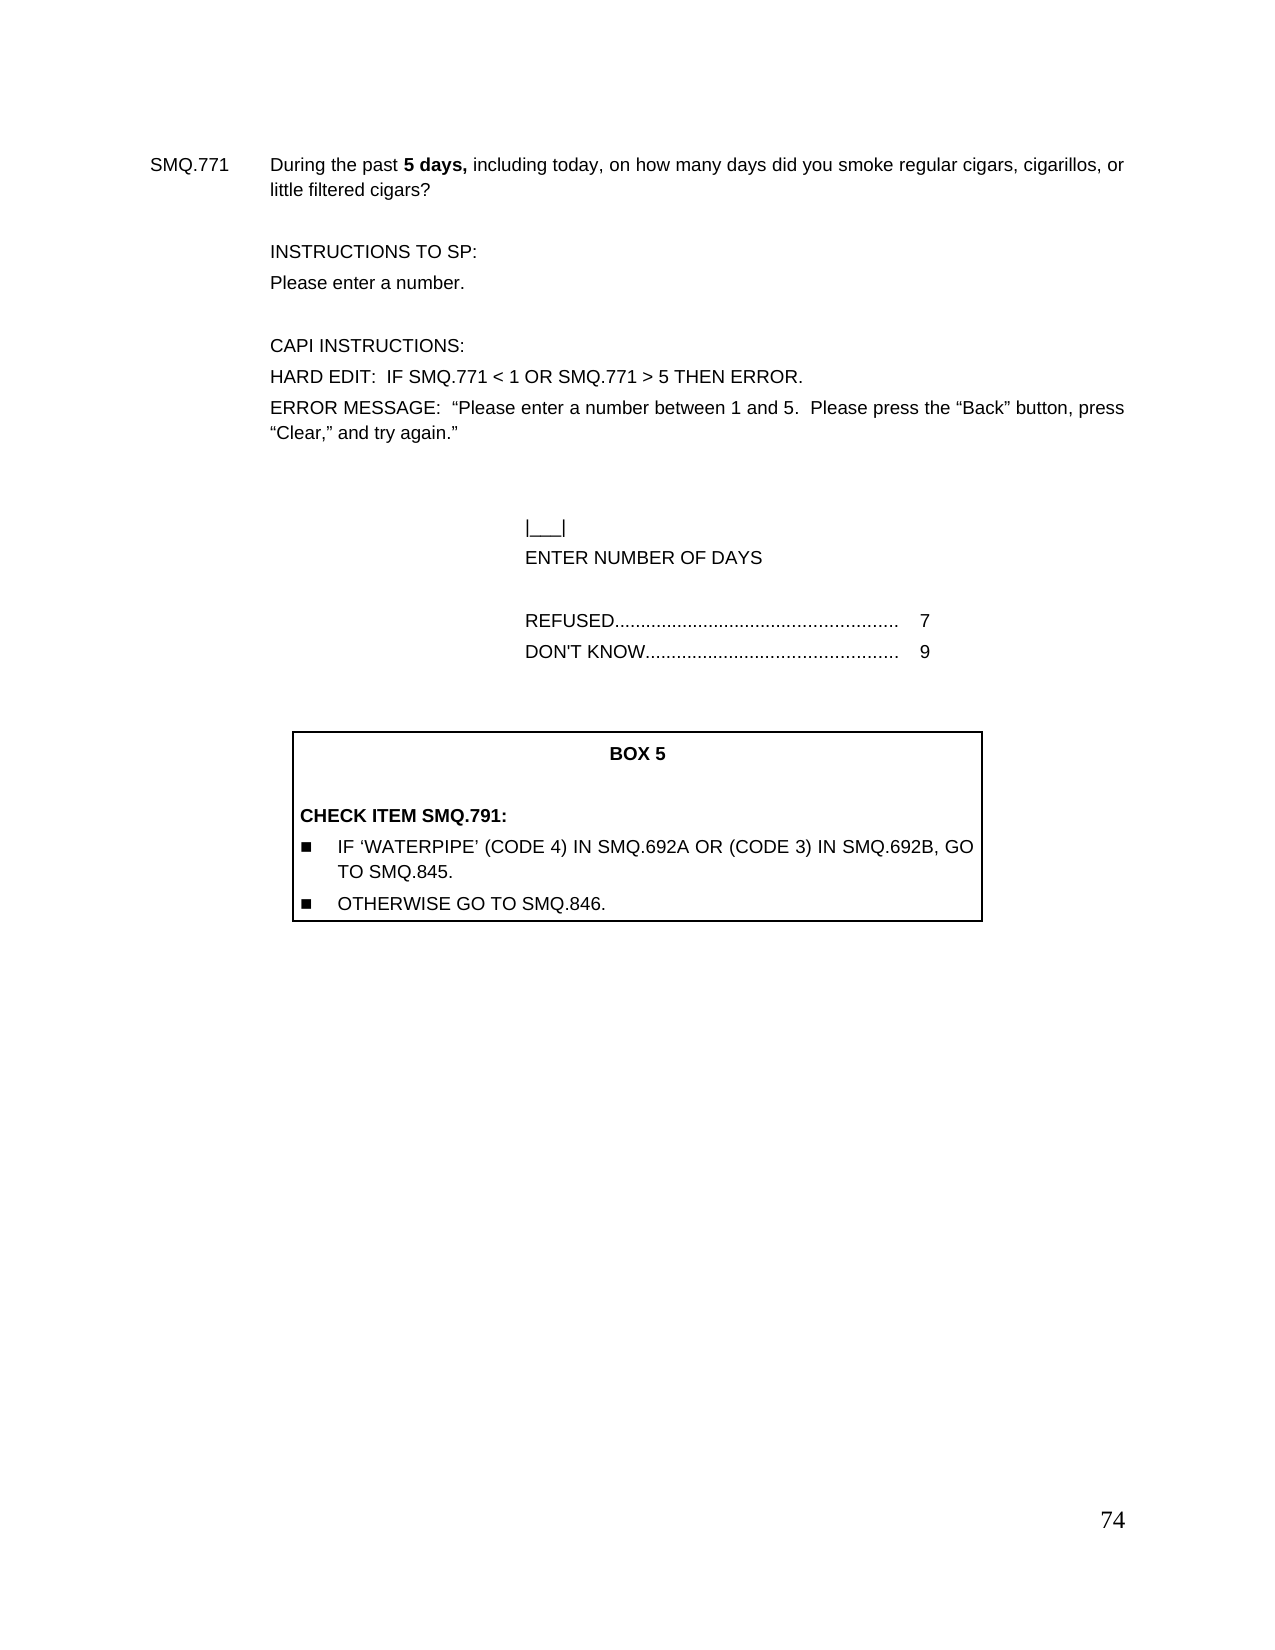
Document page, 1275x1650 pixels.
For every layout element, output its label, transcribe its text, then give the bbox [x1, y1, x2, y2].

text CHECK ITEM SMQ.791: [294, 794, 981, 825]
text ERROR MESSAGE: “Please enter a number between 1 and 5. Please press the “Back” button, press “Clear,” and try again.” [150, 394, 1125, 444]
text HARD EDIT: IF SMQ.771 < 1 OR SMQ.771 > 5 THEN ERROR. [150, 362, 1125, 387]
text Please enter a number. [150, 269, 1125, 294]
text ENTER NUMBER OF DAYS [525, 544, 1125, 569]
text |___| [525, 512, 1125, 537]
text DON'T KNOW 9 [525, 637, 1125, 662]
list OTHERWISE GO TO SMQ.846. [294, 881, 981, 920]
text INSTRUCTIONS TO SP: [150, 237, 1125, 262]
text CAPI INSTRUCTIONS: [150, 331, 1125, 356]
list IF ‘WATERPIPE’ (CODE 4) IN SMQ.692A OR (CODE 3) IN SMQ.692B, GO TO SMQ.845. [294, 825, 981, 881]
text SMQ.771 During the past 5 days, including today, on how many days did you smoke regular cigars, cigarillos, or little filtered cigars? [150, 150, 1125, 200]
text BOX 5 [294, 733, 981, 764]
text REFUSED 7 [525, 606, 1125, 631]
